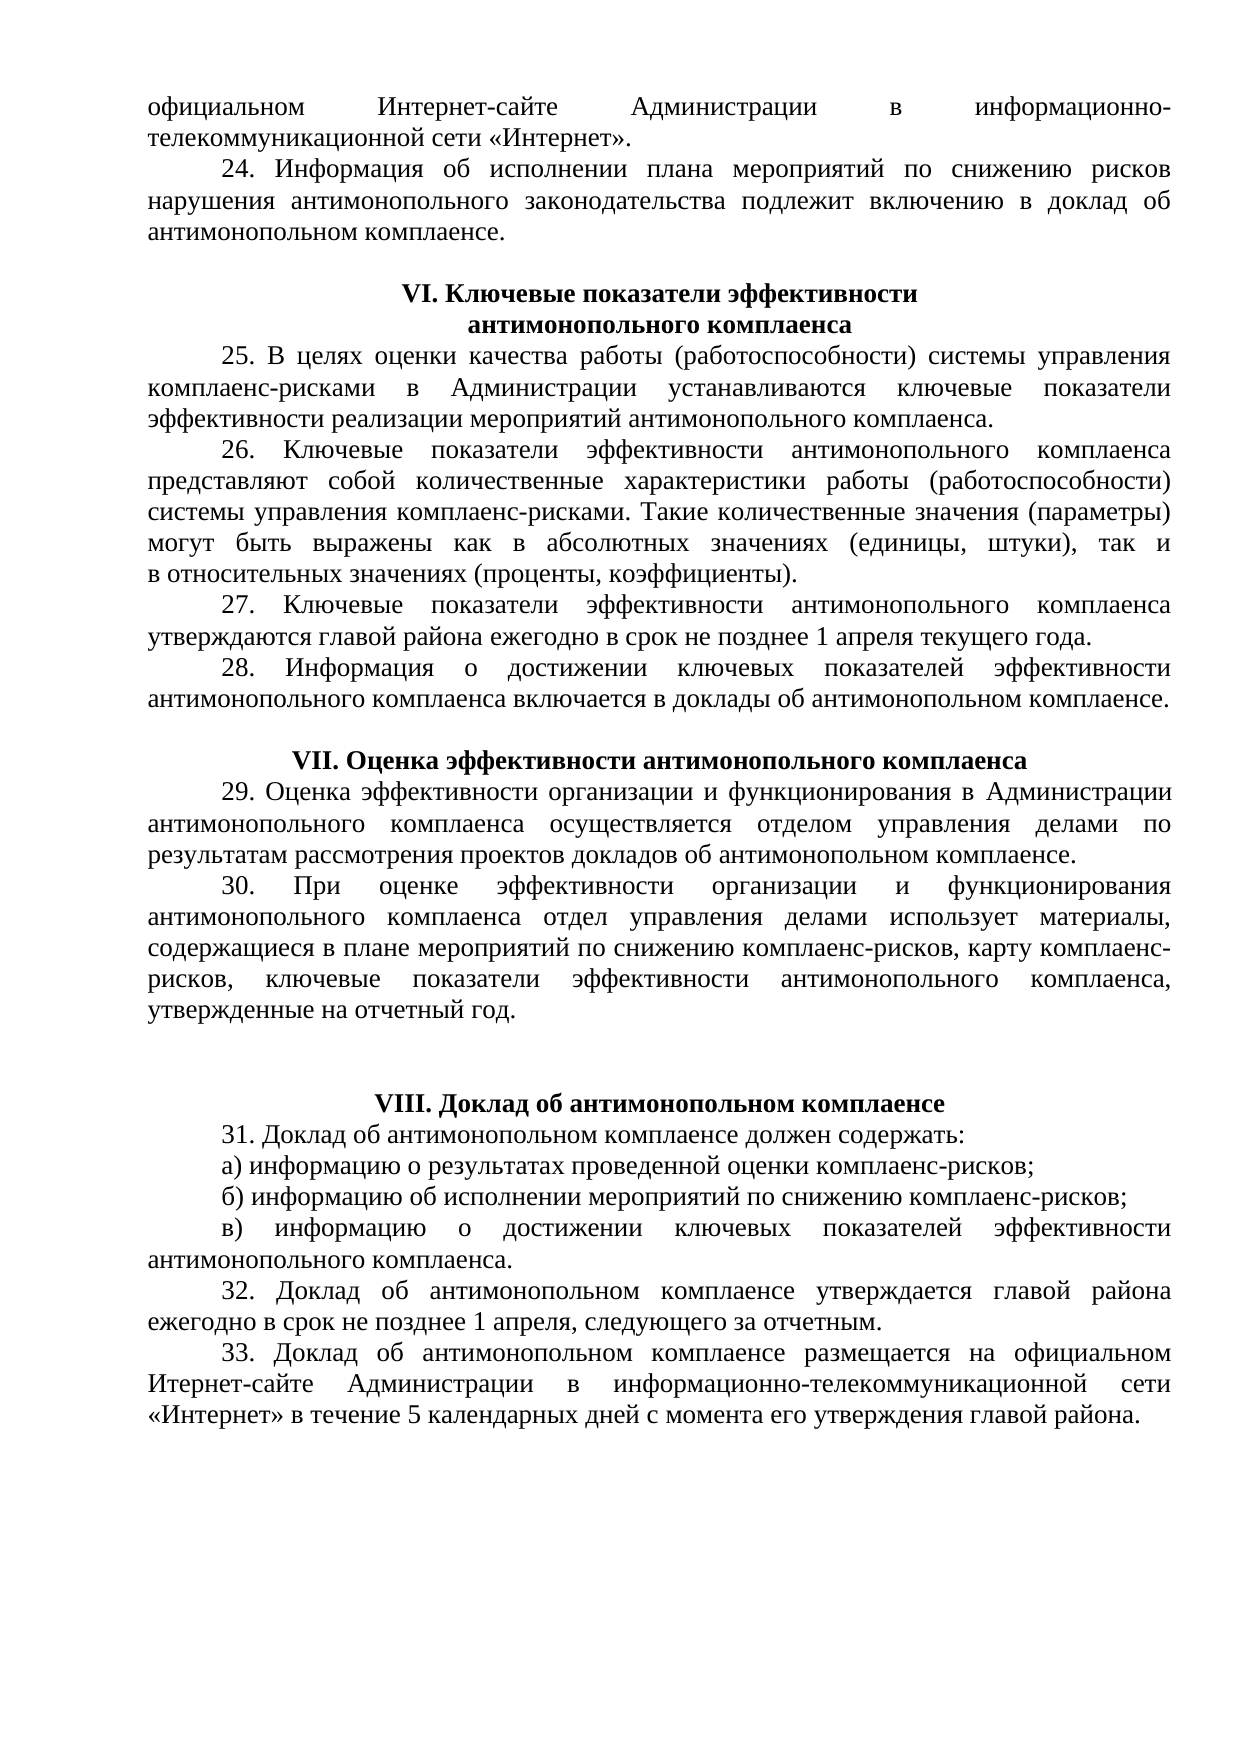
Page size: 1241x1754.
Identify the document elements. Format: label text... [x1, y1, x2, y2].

text 30. При оценке эффективности организации и функционирования антимонопольного комплаенса отдел управления делами использует материалы, содержащиеся в плане мероприятий по снижению комплаенс-рисков, карту комплаенс-рисков, ключевые показатели эффективности антимонопольного комплаенса, утвержденные на отчетный год. [147, 869, 1172, 1025]
text б) информацию об исполнении мероприятий по снижению комплаенс-рисков; [147, 1180, 1172, 1212]
text антимонопольного комплаенса [147, 308, 1172, 339]
text VI. Ключевые показатели эффективности [147, 277, 1172, 308]
text VII. Оценка эффективности антимонопольного комплаенса [147, 744, 1172, 776]
text 24. Информация об исполнении плана мероприятий по снижению рисков нарушения антимонопольного законодательства подлежит включению в доклад об антимонопольном комплаенсе. [147, 153, 1172, 246]
text 25. В целях оценки качества работы (работоспособности) системы управления комплаенс-рисками в Администрации устанавливаются ключевые показатели эффективности реализации мероприятий антимонопольного комплаенса. [147, 339, 1172, 433]
text 26. Ключевые показатели эффективности антимонопольного комплаенса представляют собой количественные характеристики работы (работоспособности) системы управления комплаенс-рисками. Такие количественные значения (параметры) могут быть выражены как в абсолютных значениях (единицы, штуки), так и в относительных значениях (проценты, коэффициенты). [147, 433, 1172, 589]
text 32. Доклад об антимонопольном комплаенсе утверждается главой района ежегодно в срок не позднее 1 апреля, следующего за отчетным. [147, 1274, 1172, 1336]
text 31. Доклад об антимонопольном комплаенсе должен содержать: [147, 1118, 1172, 1149]
text 33. Доклад об антимонопольном комплаенсе размещается на официальном Итернет-сайте Администрации в информационно-телекоммуникационной сети «Интернет» в течение 5 календарных дней с момента его утверждения главой района. [147, 1336, 1172, 1429]
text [147, 90, 1172, 153]
text 28. Информация о достижении ключевых показателей эффективности антимонопольного комплаенса включается в доклады об антимонопольном комплаенсе. [147, 651, 1172, 713]
text 27. Ключевые показатели эффективности антимонопольного комплаенса утверждаются главой района ежегодно в срок не позднее 1 апреля текущего года. [147, 589, 1172, 651]
text в) информацию о достижении ключевых показателей эффективности антимонопольного комплаенса. [147, 1212, 1172, 1274]
text а) информацию о результатах проведенной оценки комплаенс-рисков; [147, 1149, 1172, 1180]
text 29. Оценка эффективности организации и функционирования в Администрации антимонопольного комплаенса осуществляется отделом управления делами по результатам рассмотрения проектов докладов об антимонопольном комплаенсе. [147, 776, 1172, 869]
text VIII. Доклад об антимонопольном комплаенсе [147, 1087, 1172, 1118]
